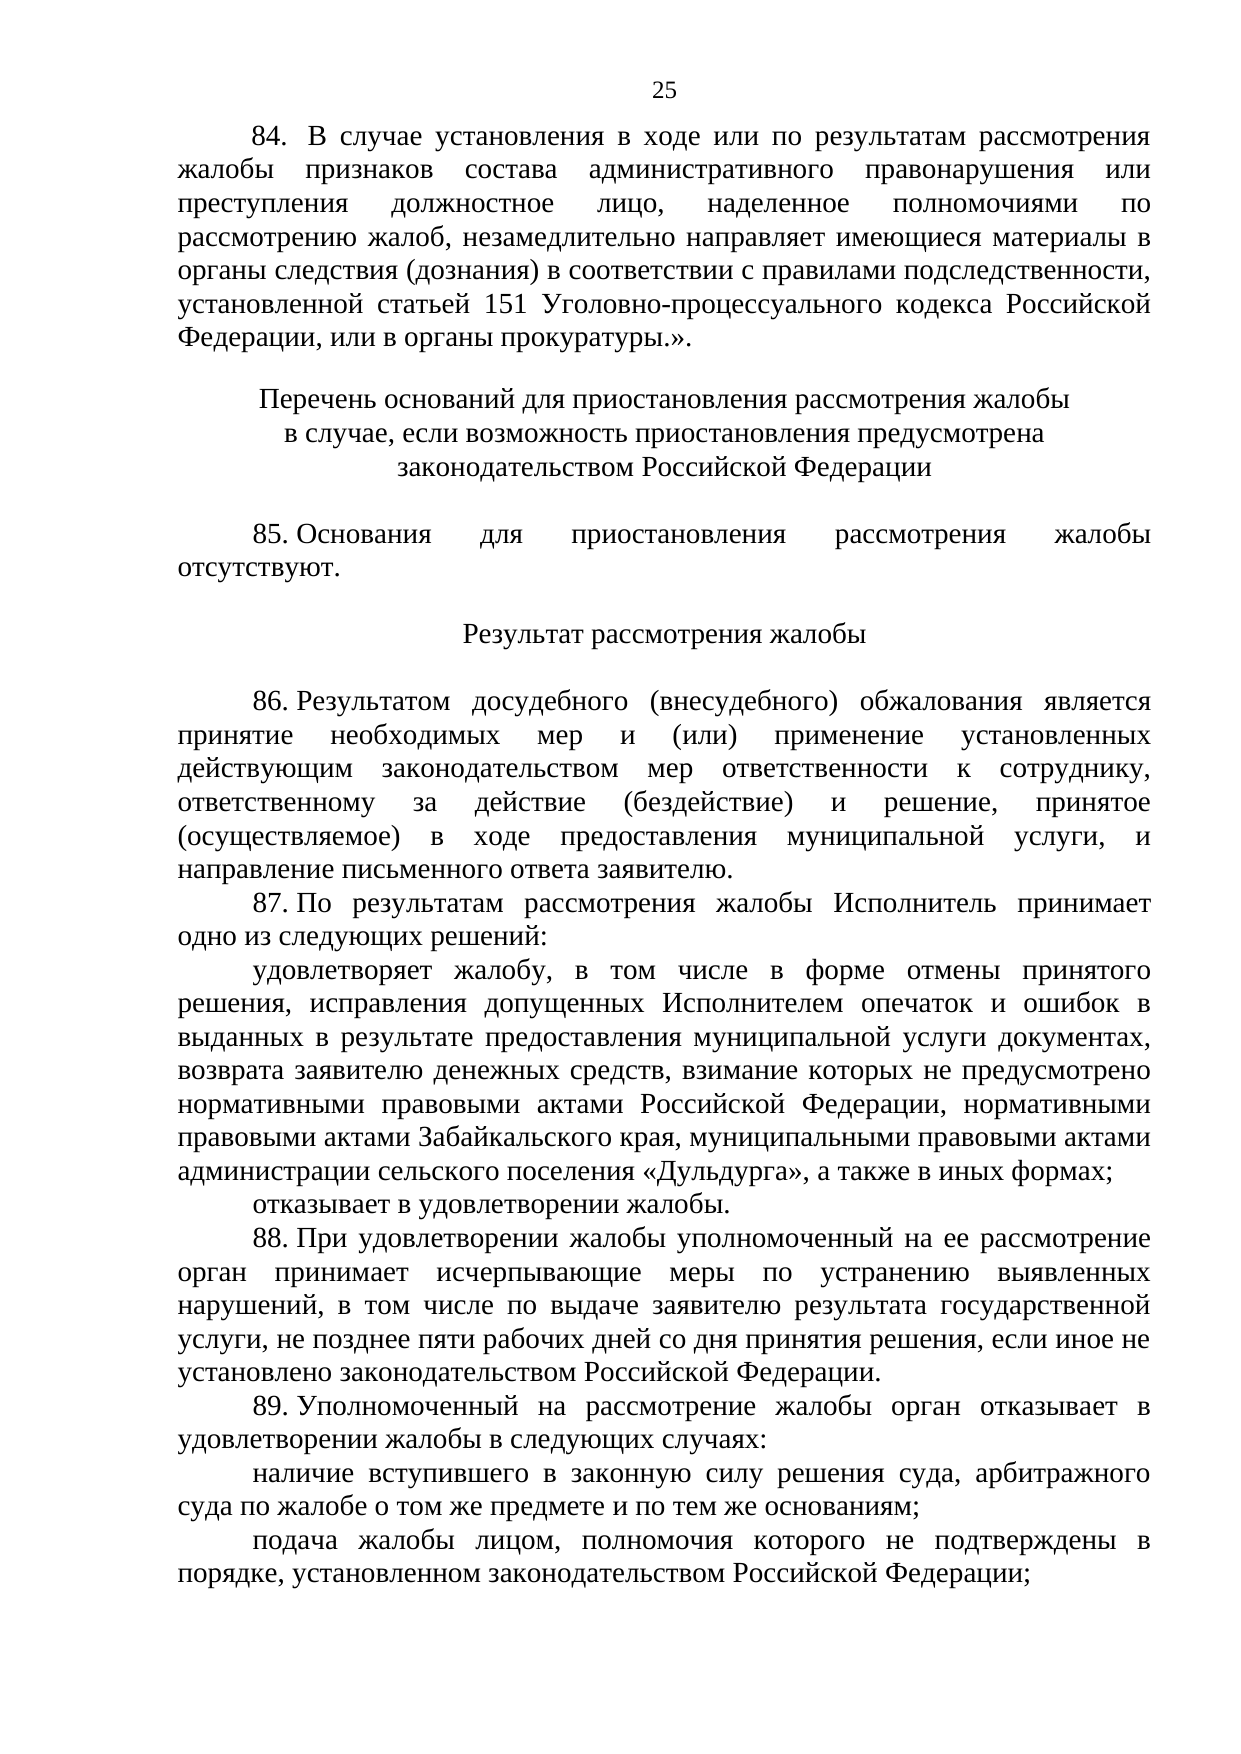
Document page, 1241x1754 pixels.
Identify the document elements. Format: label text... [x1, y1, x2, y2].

text удовлетворяет жалобу, в том числе в форме отмены принятого решения, исправления допущенных Исполнителем опечаток и ошибок в выданных в результате предоставления муниципальной услуги документах, возврата заявителю денежных средств, взимание которых не предусмотрено нормативными правовыми актами Российской Федерации, нормативными правовыми актами Забайкальского края, муниципальными правовыми актами администрации сельского поселения «Дульдурга», а также в иных формах; [177, 952, 1152, 1187]
text Перечень оснований для приостановления рассмотрения жалобы [177, 382, 1152, 415]
text отказывает в удовлетворении жалобы. [177, 1187, 1152, 1220]
text 87. По результатам рассмотрения жалобы Исполнитель принимает одно из следующих решений: [177, 885, 1152, 952]
text 84. В случае установления в ходе или по результатам рассмотрения жалобы признаков состава административного правонарушения или преступления должностное лицо, наделенное полномочиями по рассмотрению жалоб, незамедлительно направляет имеющиеся материалы в органы следствия (дознания) в соответствии с правилами подследственности, установленной статьей 151 Уголовно-процессуального кодекса Российской Федерации, или в органы прокуратуры.». [177, 118, 1152, 353]
text 88. При удовлетворении жалобы уполномоченный на ее рассмотрение орган принимает исчерпывающие меры по устранению выявленных нарушений, в том числе по выдаче заявителю результата государственной услуги, не позднее пяти рабочих дней со дня принятия решения, если иное не установлено законодательством Российской Федерации. [177, 1220, 1152, 1388]
text 89. Уполномоченный на рассмотрение жалобы орган отказывает в удовлетворении жалобы в следующих случаях: [177, 1388, 1152, 1455]
text подача жалобы лицом, полномочия которого не подтверждены в порядке, установленном законодательством Российской Федерации; [177, 1522, 1152, 1589]
text законодательством Российской Федерации [177, 449, 1152, 482]
text наличие вступившего в законную силу решения суда, арбитражного суда по жалобе о том же предмете и по тем же основаниям; [177, 1455, 1152, 1522]
text 85. Основания для приостановления рассмотрения жалобы отсутствуют. [177, 516, 1152, 583]
text Результат рассмотрения жалобы [177, 616, 1152, 650]
text в случае, если возможность приостановления предусмотрена [177, 415, 1152, 449]
text 86. Результатом досудебного (внесудебного) обжалования является принятие необходимых мер и (или) применение установленных действующим законодательством мер ответственности к сотруднику, ответственному за действие (бездействие) и решение, принятое (осуществляемое) в ходе предоставления муниципальной услуги, и направление письменного ответа заявителю. [177, 683, 1152, 885]
